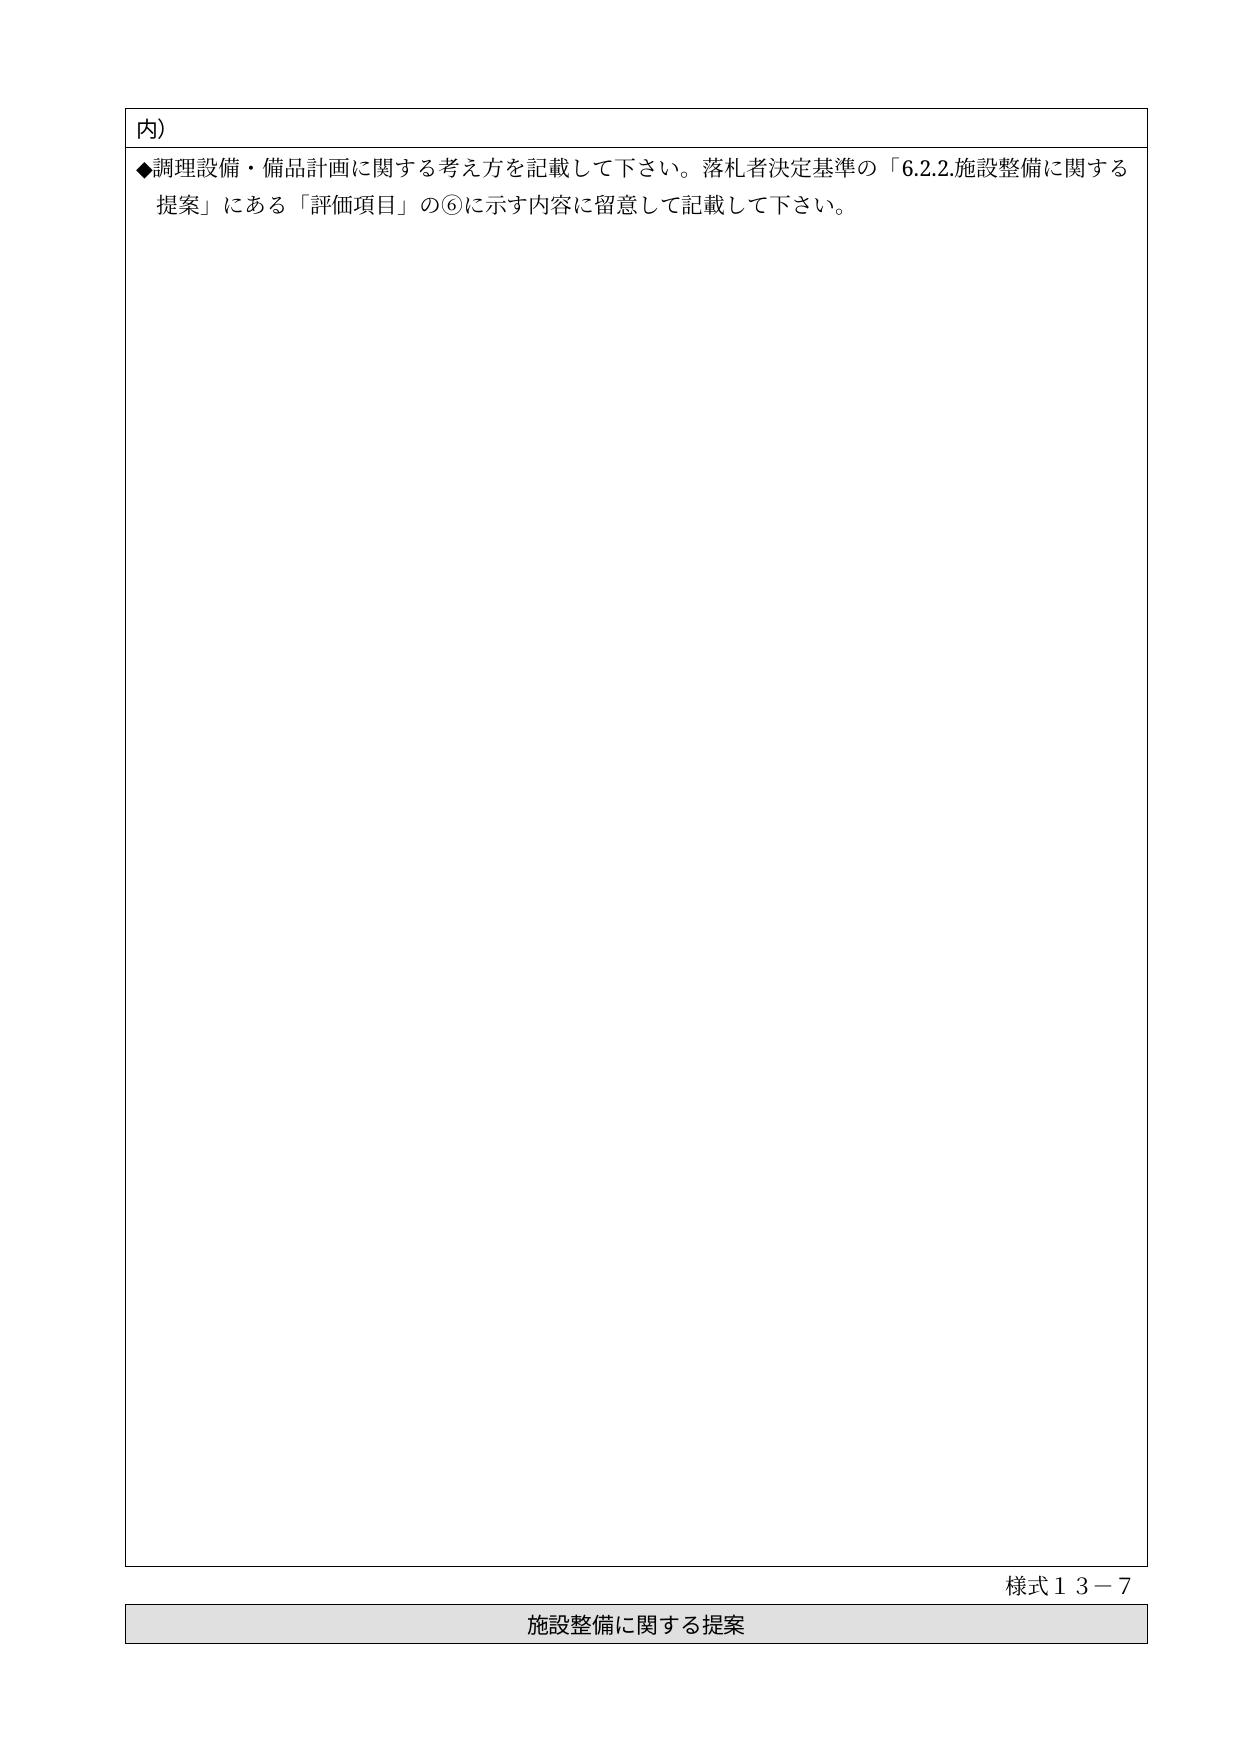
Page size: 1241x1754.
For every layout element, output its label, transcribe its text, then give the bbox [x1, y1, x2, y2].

table_header 施設整備に関する提案 [126, 1605, 1147, 1643]
table_cell ◆調理設備・備品計画に関する考え方を記載して下さい。落札者決定基準の「6.2.2.施設整備に関する提案」にある「評価項目」の⑥に示す内容に留意して記載して下さい。 [126, 148, 1147, 1566]
table_cell 調理設備・備品計画 （Ａ４判２枚以内） [126, 109, 1147, 147]
text 様式１３－７ [114, 1567, 1136, 1604]
